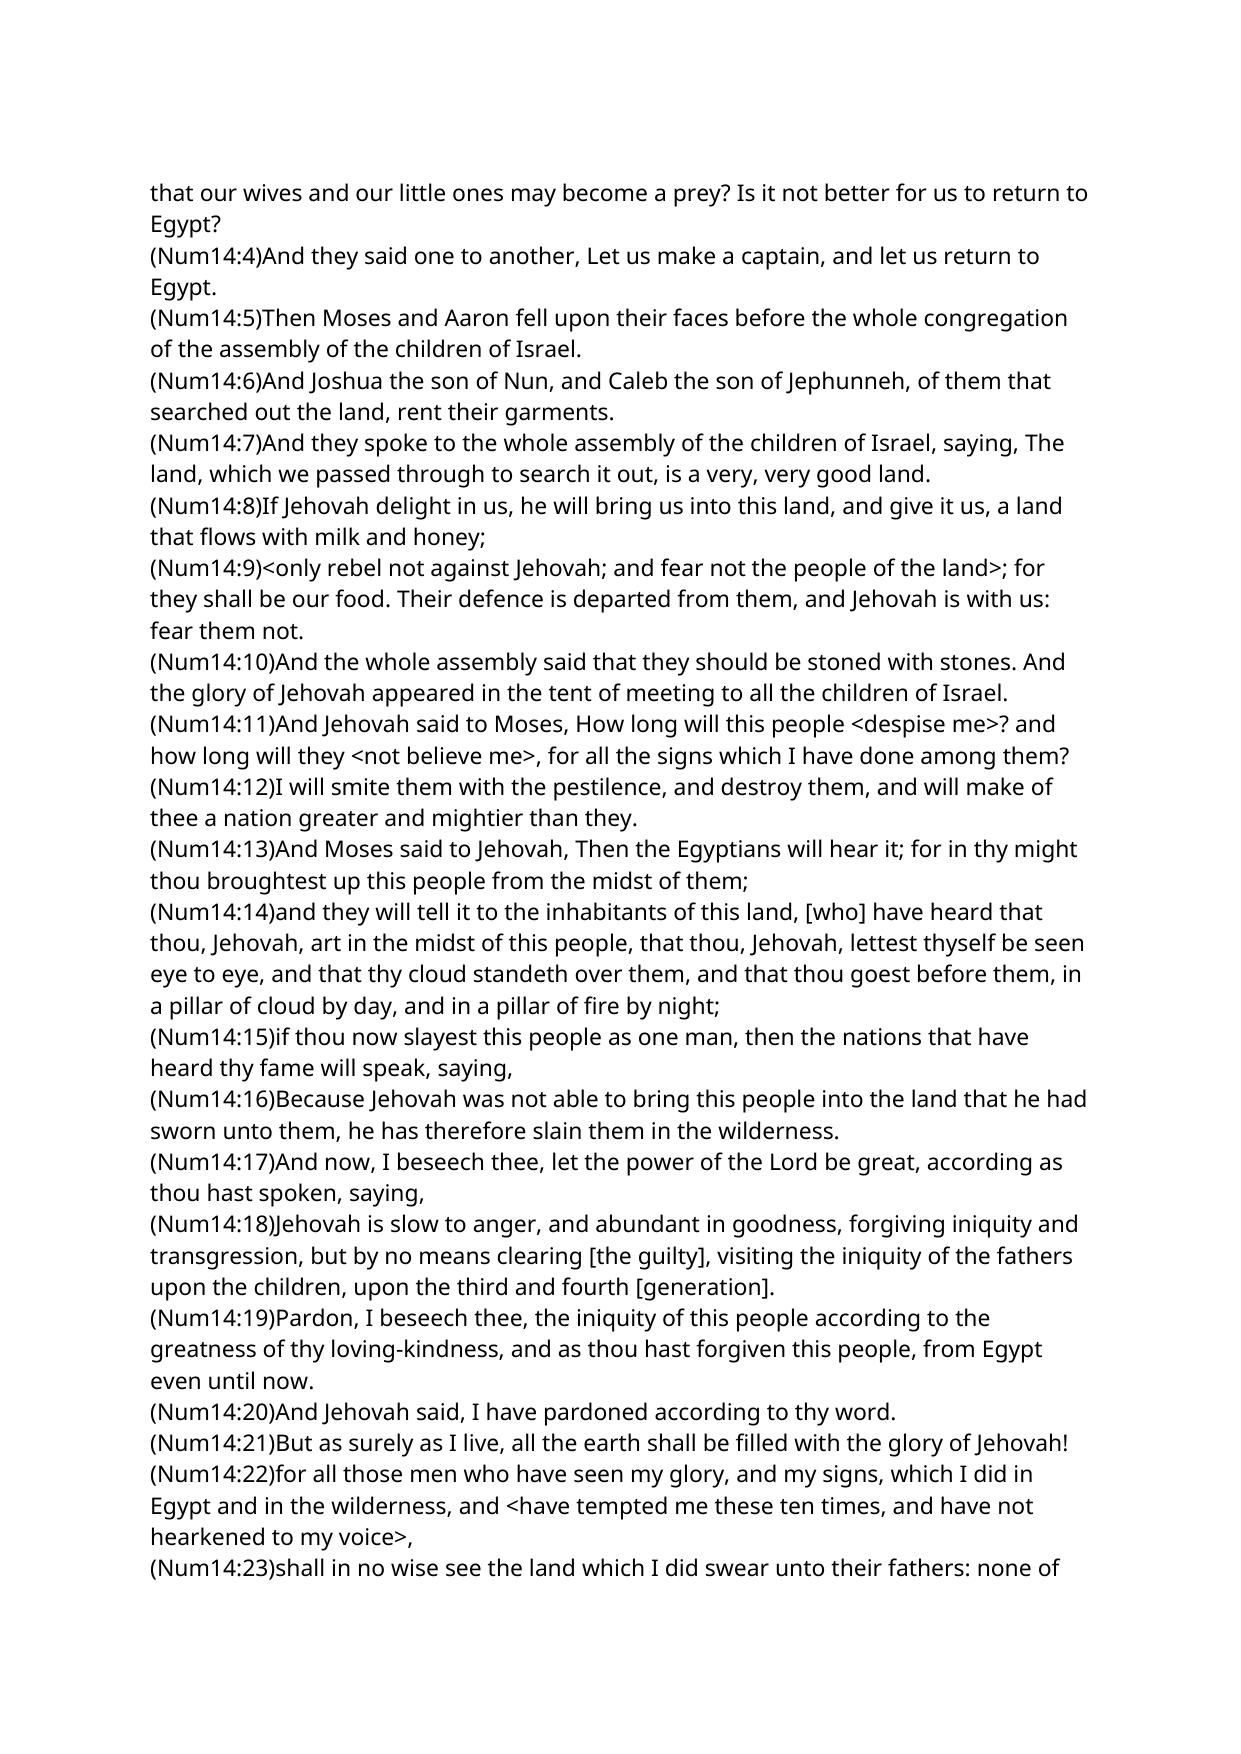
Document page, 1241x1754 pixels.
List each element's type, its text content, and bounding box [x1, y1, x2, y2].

text (Num14:6)And Joshua the son of Nun, and Caleb the son of Jephunneh, of them that searched out the land, rent their garments. [150, 365, 1090, 427]
text (Num14:7)And they spoke to the whole assembly of the children of Israel, saying, The land, which we passed through to search it out, is a very, very good land. [150, 427, 1090, 490]
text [150, 1552, 1090, 1583]
text (Num14:20)And Jehovah said, I have pardoned according to thy word. [150, 1396, 1090, 1427]
text (Num14:18)Jehovah is slow to anger, and abundant in goodness, forgiving iniquity and transgression, but by no means clearing [the guilty], visiting the iniquity of the fathers upon the children, upon the third and fourth [generation]. [150, 1208, 1090, 1302]
text (Num14:21)But as surely as I live, all the earth shall be filled with the glory of Jehovah! [150, 1427, 1090, 1458]
text (Num14:8)If Jehovah delight in us, he will bring us into this land, and give it us, a land that flows with milk and honey; [150, 490, 1090, 552]
text (Num14:12)I will smite them with the pestilence, and destroy them, and will make of thee a nation greater and mightier than they. [150, 771, 1090, 833]
text (Num14:10)And the whole assembly said that they should be stoned with stones. And the glory of Jehovah appeared in the tent of meeting to all the children of Israel. [150, 646, 1090, 708]
text (Num14:4)And they said one to another, Let us make a captain, and let us return to Egypt. [150, 240, 1090, 302]
text (Num14:5)Then Moses and Aaron fell upon their faces before the whole congregation of the assembly of the children of Israel. [150, 302, 1090, 365]
text (Num14:11)And Jehovah said to Moses, How long will this people <despise me>? and how long will they <not believe me>, for all the signs which I have done among them? [150, 708, 1090, 771]
text (Num14:14)and they will tell it to the inhabitants of this land, [who] have heard that thou, Jehovah, art in the midst of this people, that thou, Jehovah, lettest thyself be seen eye to eye, and that thy cloud standeth over them, and that thou goest before them, in a pillar of cloud by day, and in a pillar of fire by night; [150, 896, 1090, 1021]
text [150, 177, 1090, 240]
text (Num14:9)<only rebel not against Jehovah; and fear not the people of the land>; for they shall be our food. Their defence is departed from them, and Jehovah is with us: fear them not. [150, 552, 1090, 646]
text (Num14:22)for all those men who have seen my glory, and my signs, which I did in Egypt and in the wilderness, and <have tempted me these ten times, and have not hearkened to my voice>, [150, 1458, 1090, 1552]
text (Num14:19)Pardon, I beseech thee, the iniquity of this people according to the greatness of thy loving-kindness, and as thou hast forgiven this people, from Egypt even until now. [150, 1302, 1090, 1396]
text (Num14:13)And Moses said to Jehovah, Then the Egyptians will hear it; for in thy might thou broughtest up this people from the midst of them; [150, 833, 1090, 896]
text (Num14:15)if thou now slayest this people as one man, then the nations that have heard thy fame will speak, saying, [150, 1021, 1090, 1083]
text (Num14:16)Because Jehovah was not able to bring this people into the land that he had sworn unto them, he has therefore slain them in the wilderness. [150, 1083, 1090, 1146]
text (Num14:17)And now, I beseech thee, let the power of the Lord be great, according as thou hast spoken, saying, [150, 1146, 1090, 1208]
